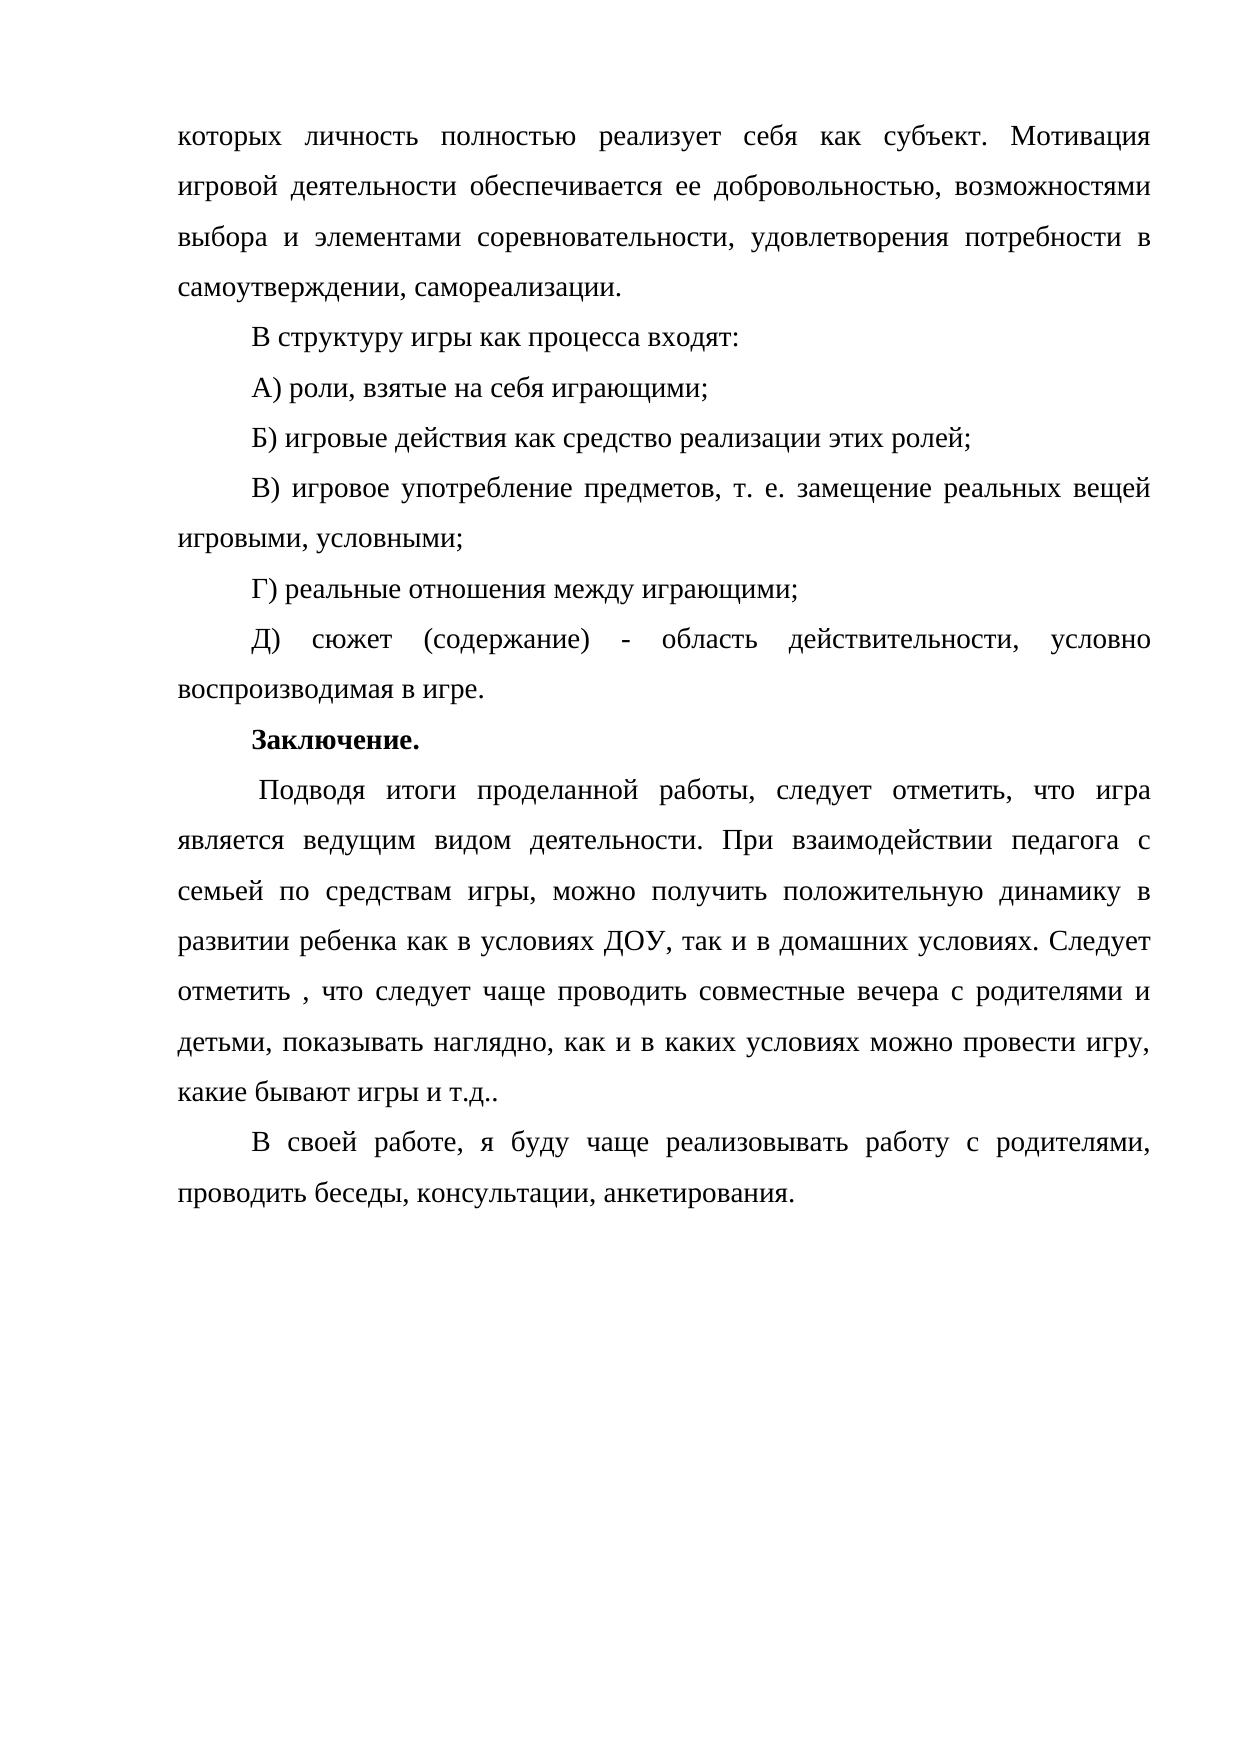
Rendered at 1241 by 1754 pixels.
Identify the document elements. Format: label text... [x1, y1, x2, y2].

text Г) реальные отношения между играющими; [177, 571, 1152, 604]
text В) игровое употребление предметов, т. е. замещение реальных вещей игровыми, условными; [177, 470, 1152, 554]
text В своей работе, я буду чаще реализовывать работу с родителями, проводить беседы, консультации, анкетирования. [177, 1124, 1152, 1208]
text В структуру игры как процесса входят: [177, 319, 1152, 353]
text Д) сюжет (содержание) - область действительности, условно воспроизводимая в игре. [177, 621, 1152, 705]
text А) роли, взятые на себя играющими; [177, 370, 1152, 403]
text Заключение. [177, 722, 1152, 755]
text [177, 118, 1152, 303]
text Подводя итоги проделанной работы, следует отметить, что игра является ведущим видом деятельности. При взаимодействии педагога с семьей по средствам игры, можно получить положительную динамику в развитии ребенка как в условиях ДОУ, так и в домашних условиях. Следует отметить , что следует чаще проводить совместные вечера с родителями и детьми, показывать наглядно, как и в каких условиях можно провести игру, какие бывают игры и т.д.. [177, 772, 1152, 1108]
text Б) игровые действия как средство реализации этих ролей; [177, 420, 1152, 453]
